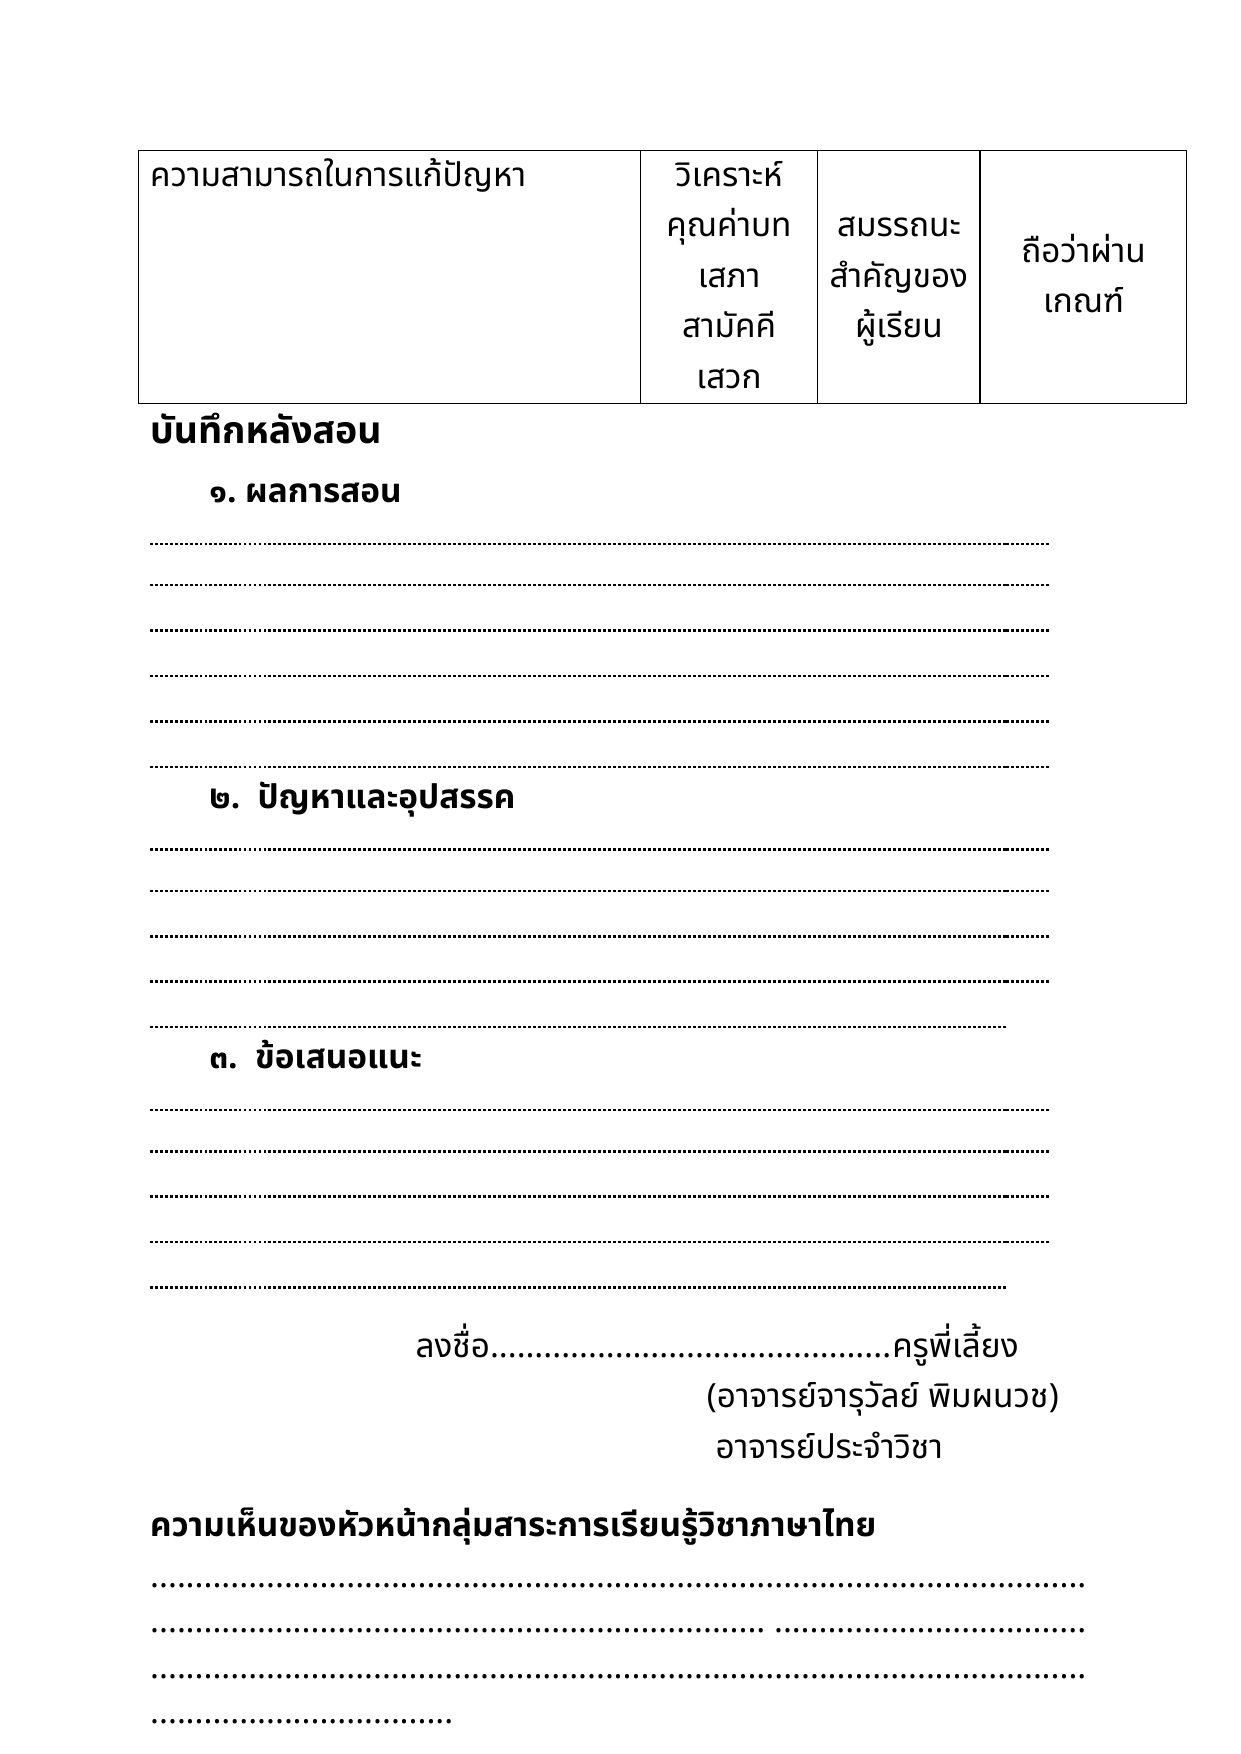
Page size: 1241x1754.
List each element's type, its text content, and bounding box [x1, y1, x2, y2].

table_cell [818, 151, 979, 403]
text ลงชื่อ.............................................ครูพี่เลี้ยง [150, 1321, 1090, 1372]
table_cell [641, 151, 817, 403]
text .............................................................................................................................................................................. .............................................................................................................................................................................. [150, 1552, 1090, 1733]
text อาจารย์ประจำวิชา [150, 1423, 1090, 1473]
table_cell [981, 151, 1186, 403]
text บันทึกหลังสอน [150, 404, 1090, 461]
text ๑. ผลการสอน [150, 467, 1090, 518]
text (อาจารย์จารุวัลย์ พิมผนวช) [150, 1372, 1090, 1423]
text ๓. ข้อเสนอแนะ [150, 1033, 1090, 1084]
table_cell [139, 151, 640, 403]
text ความเห็นของหัวหน้ากลุ่มสาระการเรียนรู้วิชาภาษาไทย [150, 1501, 1090, 1552]
text ๒. ปัญหาและอุปสรรค [150, 773, 1090, 823]
